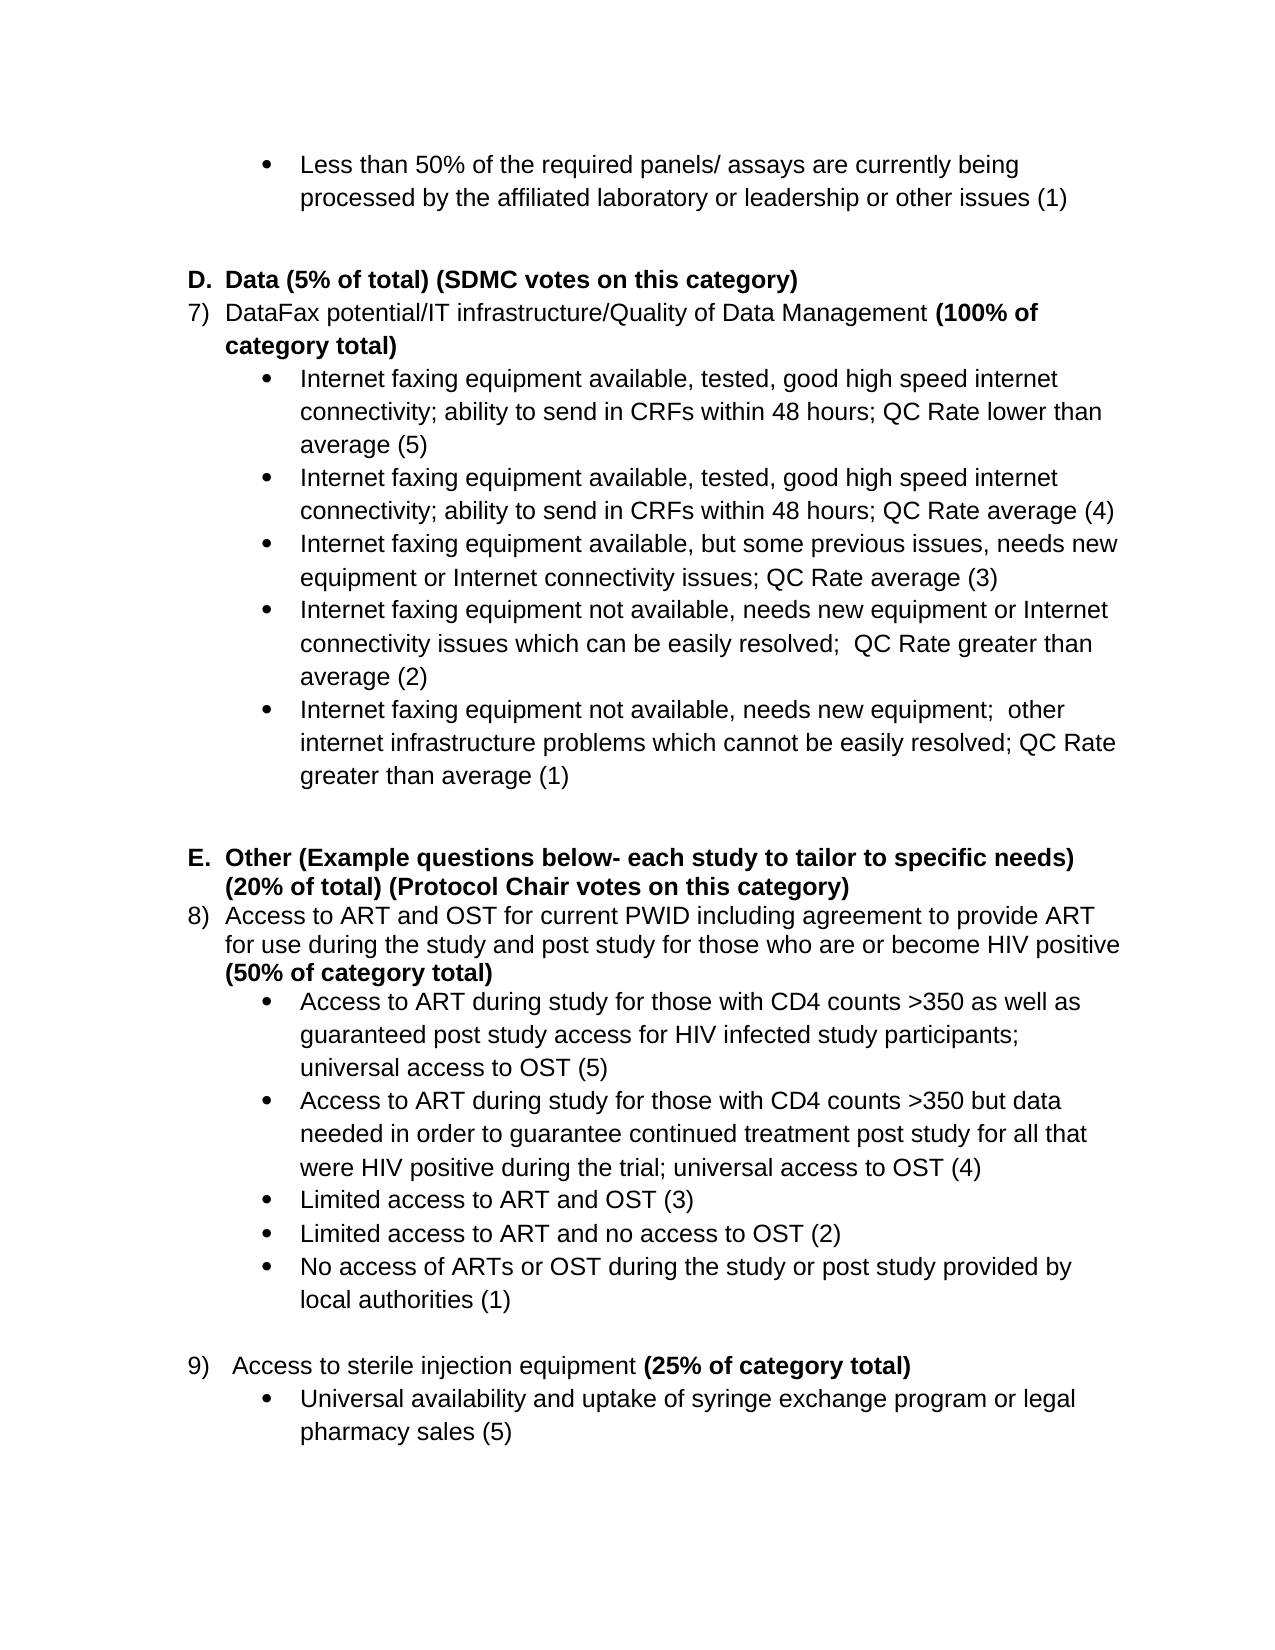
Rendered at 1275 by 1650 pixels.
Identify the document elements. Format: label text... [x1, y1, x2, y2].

list Less than 50% of the required panels/ assays are currently being processed by the affiliated laboratory or leadership or other issues (1) [262, 150, 1125, 212]
list Limited access to ART and OST (3) [262, 1186, 1125, 1214]
list Internet faxing equipment available, but some previous issues, needs new equipment or Internet connectivity issues; QC Rate average (3) [262, 529, 1125, 591]
list Access to ART during study for those with CD4 counts >350 but data needed in order to guarantee continued treatment post study for all that were HIV positive during the trial; universal access to OST (4) [262, 1086, 1125, 1181]
list Internet faxing equipment not available, needs new equipment; other internet infrastructure problems which cannot be easily resolved; QC Rate greater than average (1) [262, 695, 1125, 789]
list DataFax potential/IT infrastructure/Quality of Data Management (100% of category total) [187, 298, 1125, 360]
list Access to sterile injection equipment (25% of category total) [187, 1351, 1125, 1380]
list Universal availability and uptake of syringe exchange program or legal pharmacy sales (5) [262, 1384, 1125, 1446]
list Internet faxing equipment available, tested, good high speed internet connectivity; ability to send in CRFs within 48 hours; QC Rate lower than average (5) [262, 364, 1125, 459]
list Limited access to ART and no access to OST (2) [262, 1219, 1125, 1247]
list Access to ART during study for those with CD4 counts >350 as well as guaranteed post study access for HIV infected study participants; universal access to OST (5) [262, 987, 1125, 1082]
list Internet faxing equipment available, tested, good high speed internet connectivity; ability to send in CRFs within 48 hours; QC Rate average (4) [262, 463, 1125, 525]
list Access to ART and OST for current PWID including agreement to provide ART for use during the study and post study for those who are or become HIV positive (50% of category total) [187, 901, 1125, 987]
list Other (Example questions below- each study to tailor to specific needs) (20% of total) (Protocol Chair votes on this category) [187, 843, 1125, 901]
list Internet faxing equipment not available, needs new equipment or Internet connectivity issues which can be easily resolved; QC Rate greater than average (2) [262, 596, 1125, 690]
list No access of ARTs or OST during the study or post study provided by local authorities (1) [262, 1252, 1125, 1314]
list Data (5% of total) (SDMC votes on this category) [187, 265, 1125, 294]
